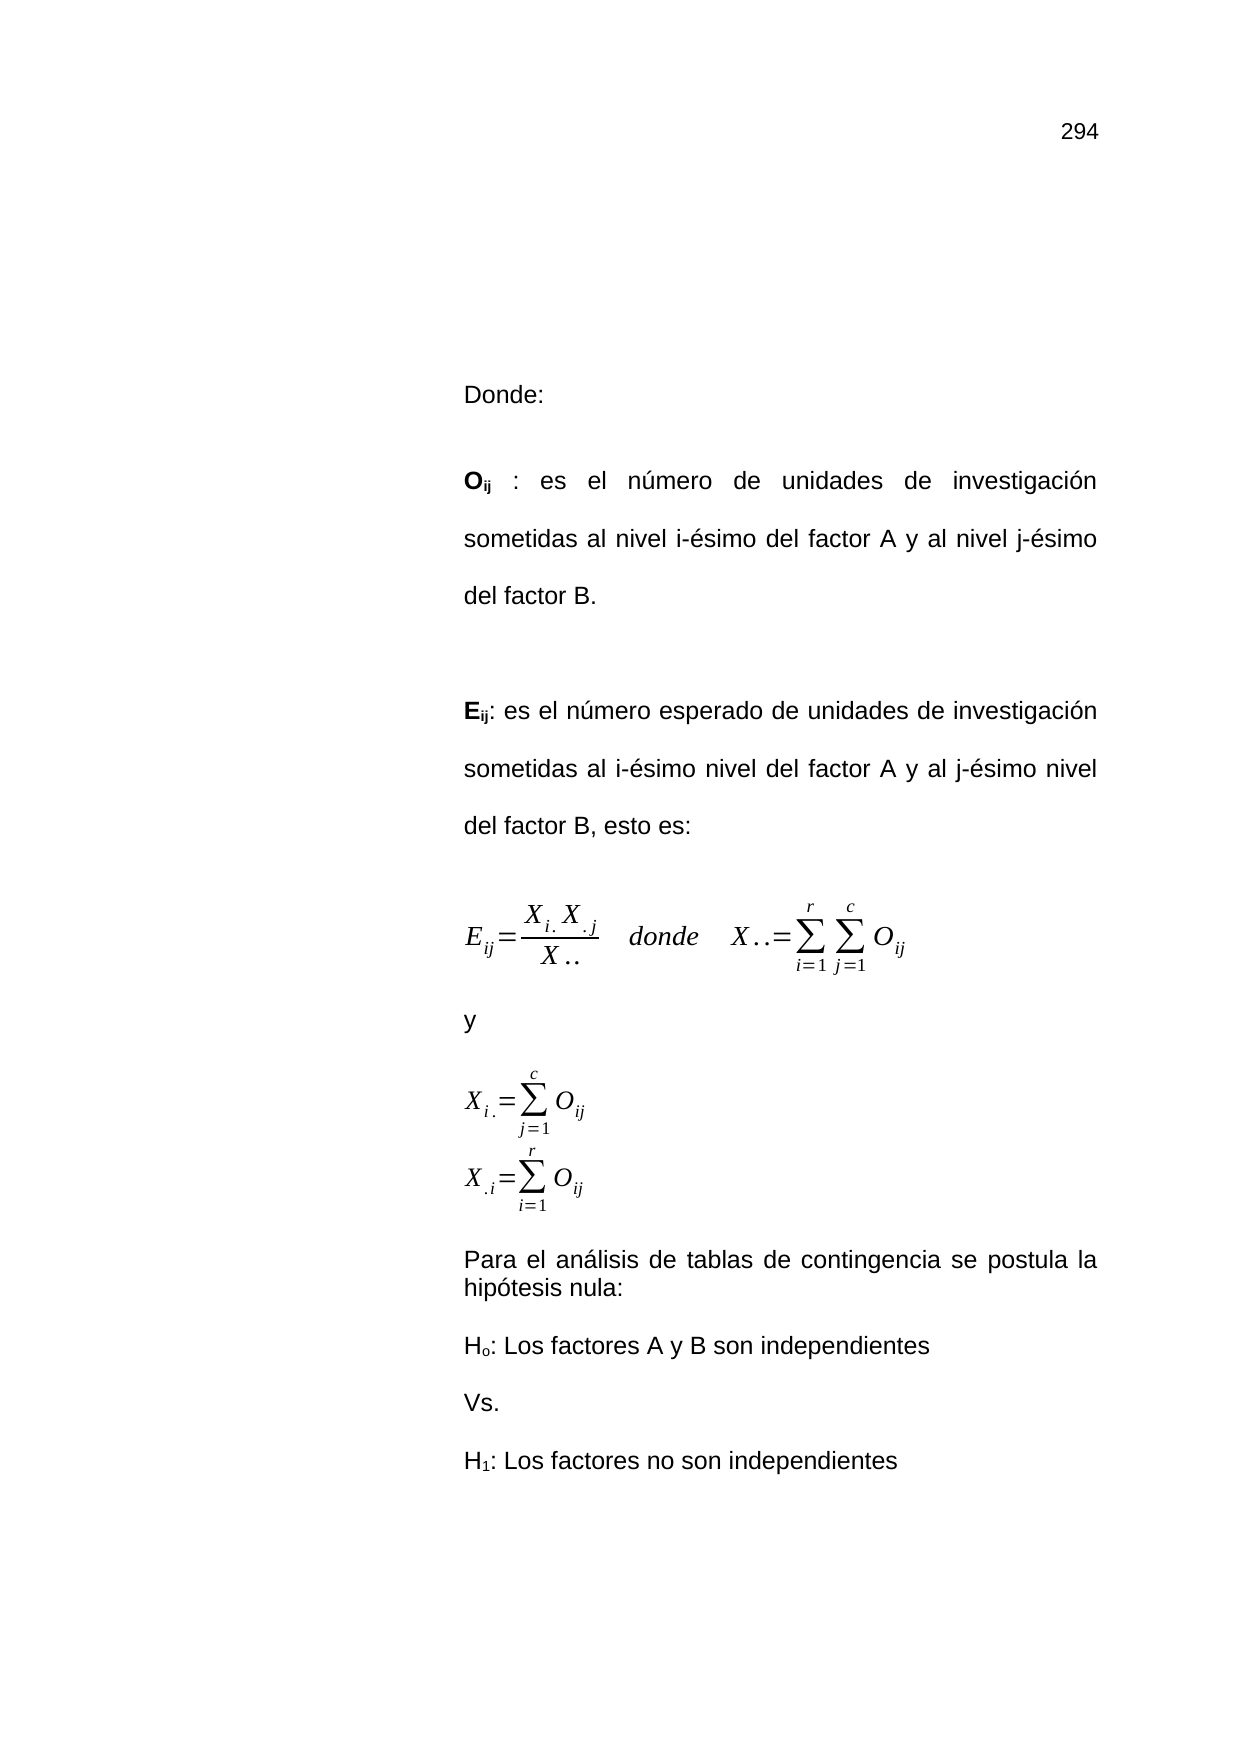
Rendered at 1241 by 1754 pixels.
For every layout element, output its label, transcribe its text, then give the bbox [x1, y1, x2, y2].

text y [464, 1005, 1098, 1033]
text Para el análisis de tablas de contingencia se postula la hipótesis nula: [464, 1244, 1098, 1302]
text Ho: Los factores A y B son independientes [464, 1331, 1098, 1359]
text Donde: [464, 380, 1098, 409]
text Vs. [464, 1388, 1098, 1417]
text Eij: es el número esperado de unidades de investigación sometidas al i-ésimo nivel del factor A y al j-ésimo nivel del factor B, esto es: [464, 696, 1098, 840]
text H1: Los factores no son independientes [464, 1446, 1098, 1474]
text Oij : es el número de unidades de investigación sometidas al nivel i-ésimo del factor A y al nivel j-ésimo del factor B. [464, 466, 1098, 610]
